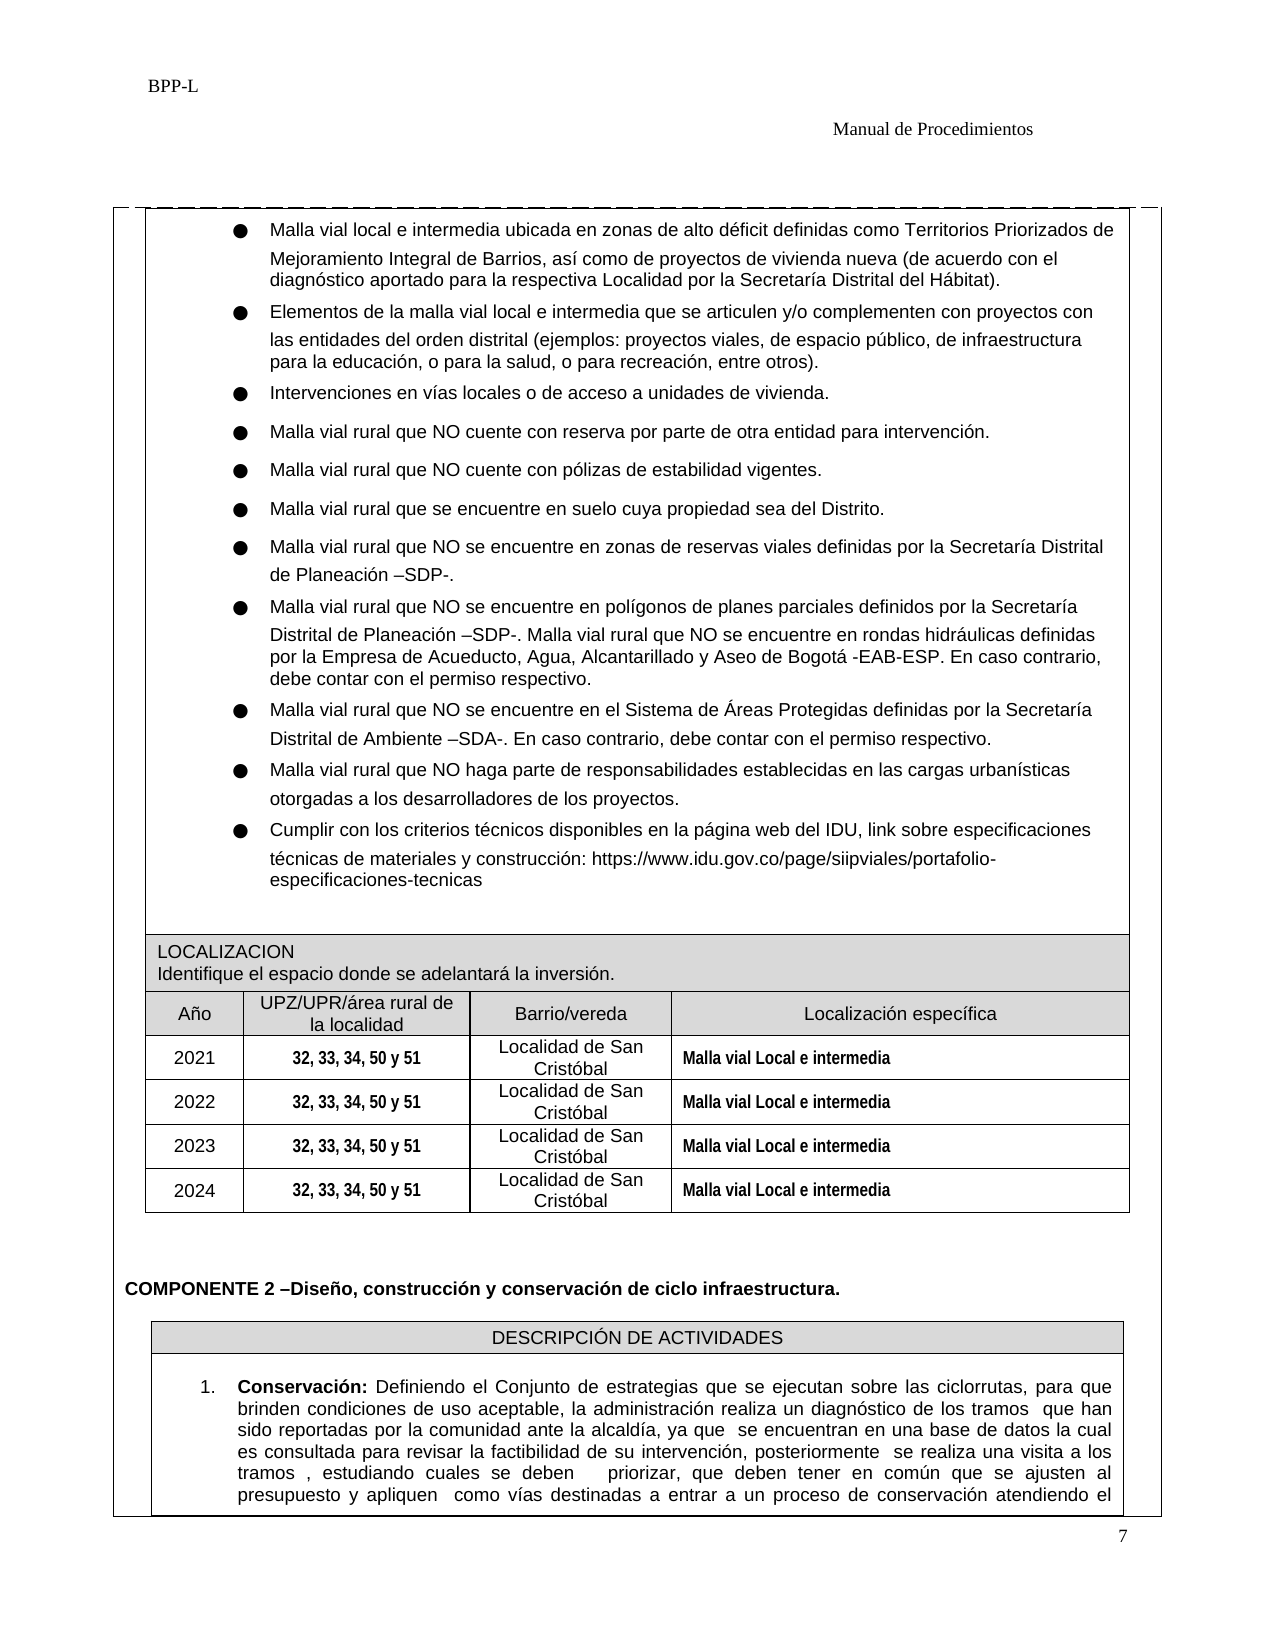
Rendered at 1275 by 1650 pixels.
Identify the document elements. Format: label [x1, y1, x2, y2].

table_cell [114, 207, 1161, 1516]
